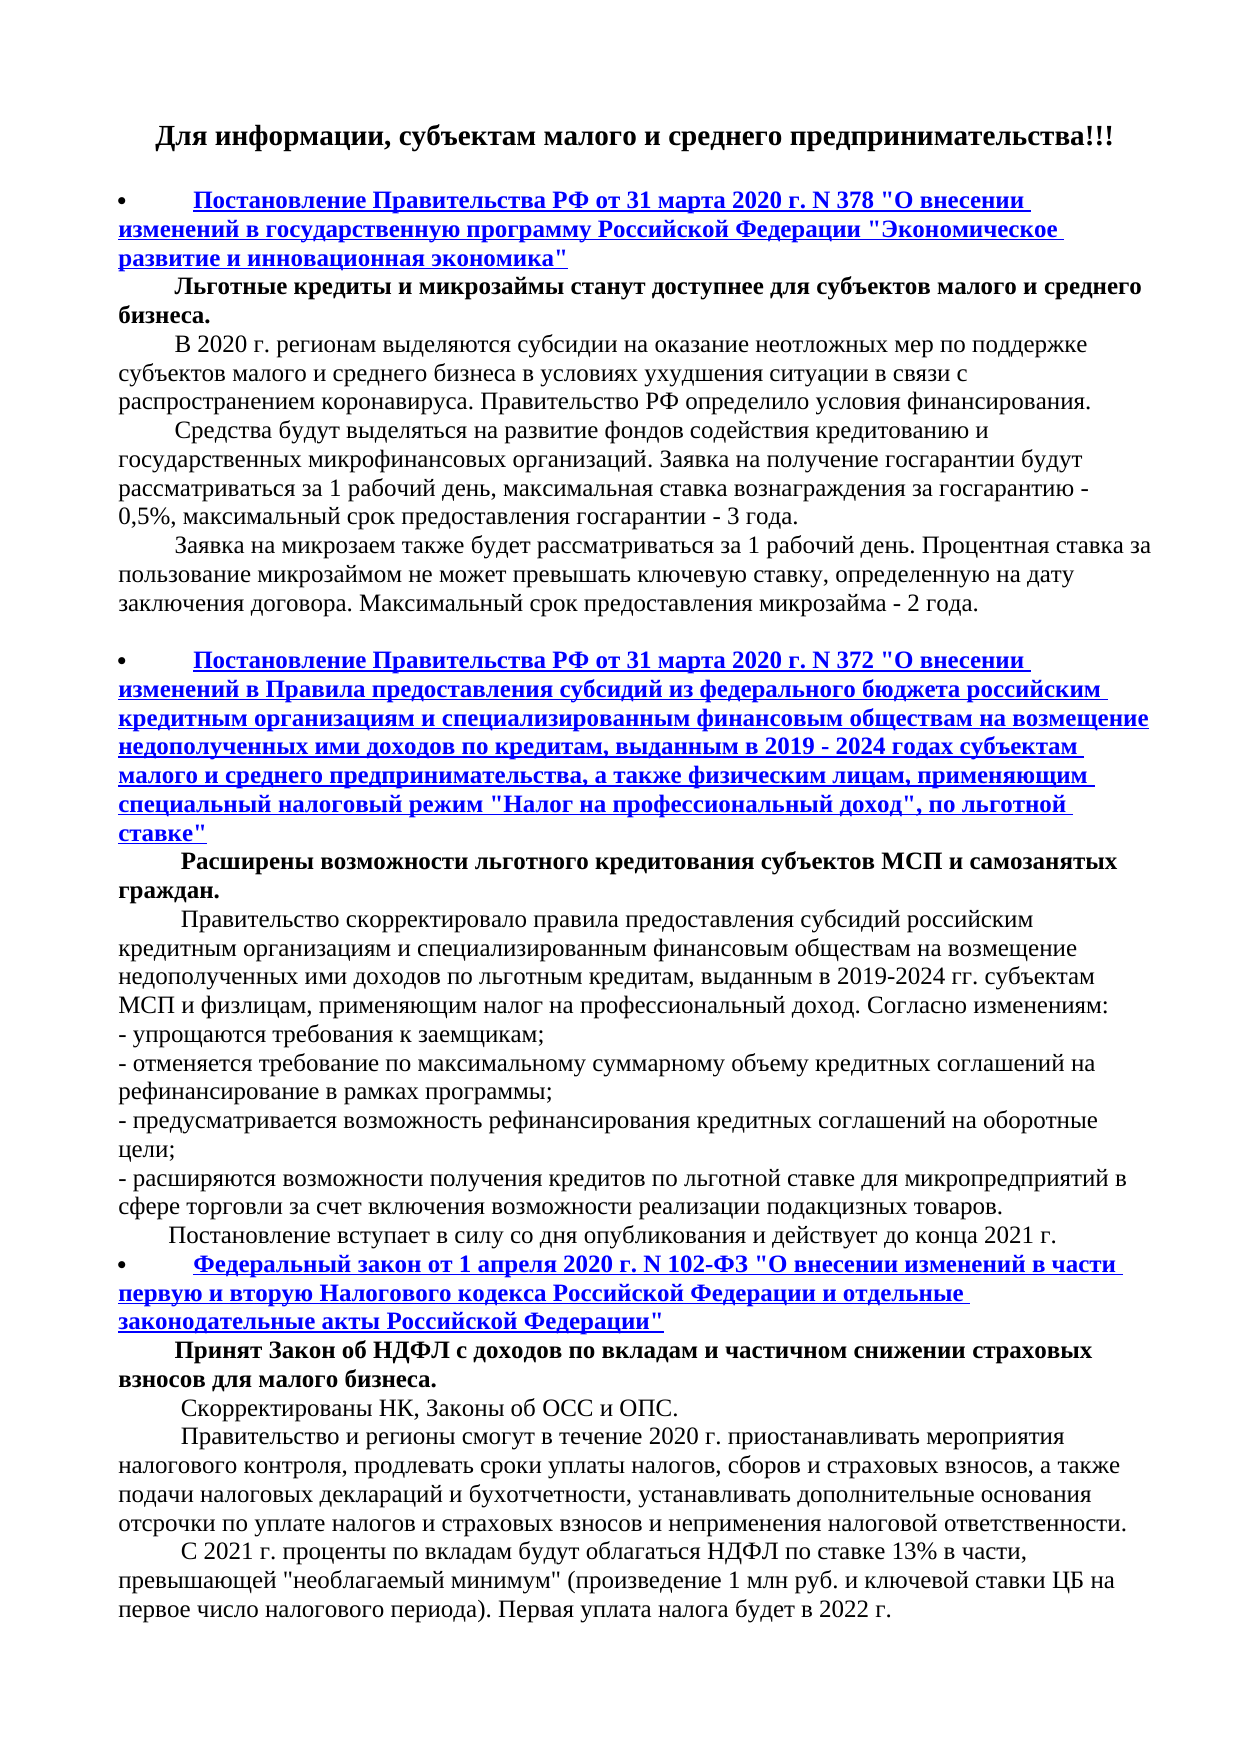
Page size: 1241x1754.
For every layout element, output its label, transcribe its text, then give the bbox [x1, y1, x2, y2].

list Постановление Правительства РФ от 31 марта 2020 г. N 378 "О внесении изменений в государственную программу Российской Федерации "Экономическое развитие и инновационная экономика" Льготные кредиты и микрозаймы станут доступнее для субъектов малого и среднего бизнеса. В 2020 г. регионам выделяются субсидии на оказание неотложных мер по поддержке субъектов малого и среднего бизнеса в условиях ухудшения ситуации в связи с распространением коронавируса. Правительство РФ определило условия финансирования. Средства будут выделяться на развитие фондов содействия кредитованию и государственных микрофинансовых организаций. Заявка на получение госгарантии будут рассматриваться за 1 рабочий день, максимальная ставка вознаграждения за госгарантию - 0,5%, максимальный срок предоставления госгарантии - 3 года. Заявка на микрозаем также будет рассматриваться за 1 рабочий день. Процентная ставка за пользование микрозаймом не может превышать ключевую ставку, определенную на дату заключения договора. Максимальный срок предоставления микрозайма - 2 года. [118, 185, 1152, 645]
list Постановление Правительства РФ от 31 марта 2020 г. N 372 "О внесении изменений в Правила предоставления субсидий из федерального бюджета российским кредитным организациям и специализированным финансовым обществам на возмещение недополученных ими доходов по кредитам, выданным в 2019 - 2024 годах субъектам малого и среднего предпринимательства, а также физическим лицам, применяющим специальный налоговый режим "Налог на профессиональный доход", по льготной ставке" Расширены возможности льготного кредитования субъектов МСП и самозанятых граждан. Правительство скорректировало правила предоставления субсидий российским кредитным организациям и специализированным финансовым обществам на возмещение недополученных ими доходов по льготным кредитам, выданным в 2019-2024 гг. субъектам МСП и физлицам, применяющим налог на профессиональный доход. Согласно изменениям: - упрощаются требования к заемщикам; - отменяется требование по максимальному суммарному объему кредитных соглашений на рефинансирование в рамках программы; - предусматривается возможность рефинансирования кредитных соглашений на оборотные цели; - расширяются возможности получения кредитов по льготной ставке для микропредприятий в сфере торговли за счет включения возможности реализации подакцизных товаров. Постановление вступает в силу со дня опубликования и действует до конца 2021 г. [118, 645, 1152, 1249]
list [118, 1249, 1152, 1623]
text Для информации, субъектам малого и среднего предпринимательства!!! [118, 118, 1152, 152]
